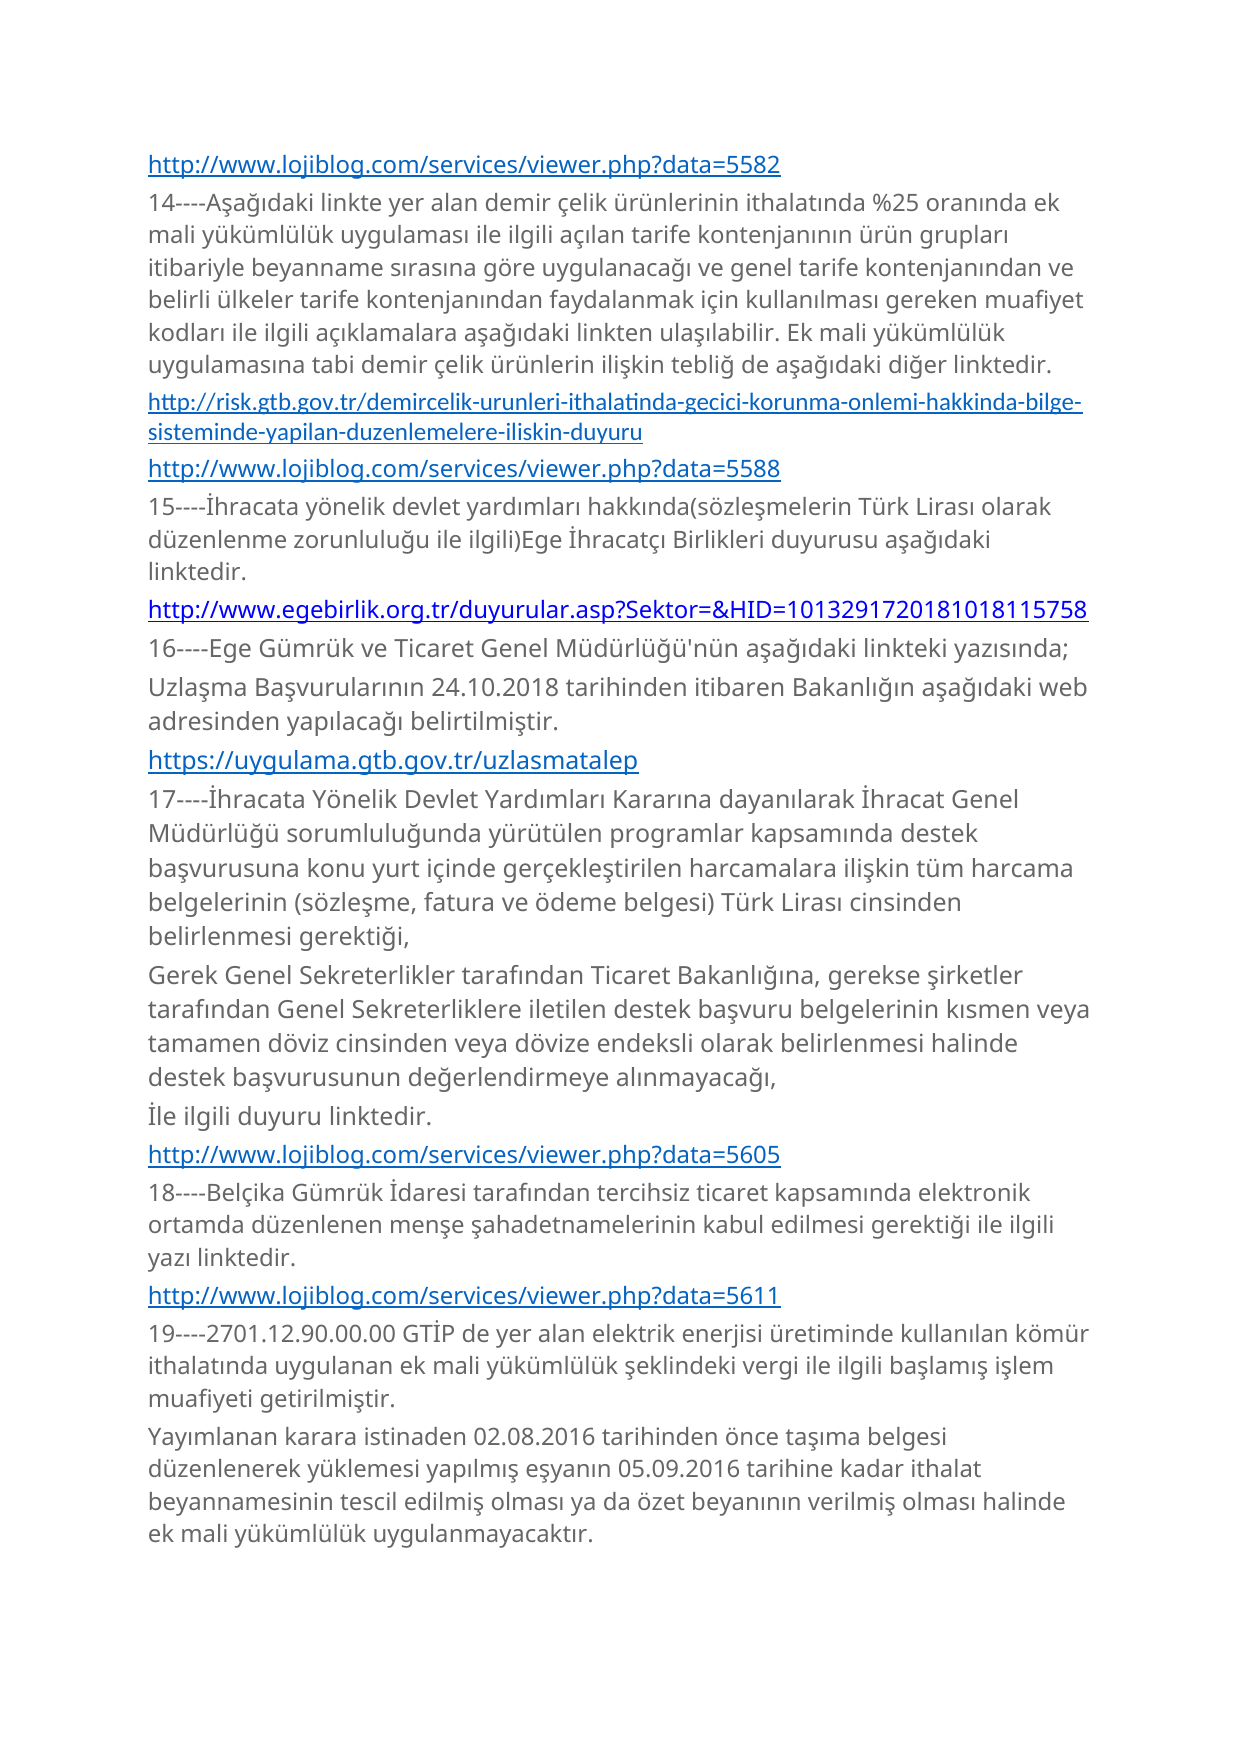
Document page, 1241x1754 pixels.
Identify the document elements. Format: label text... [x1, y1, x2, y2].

text http://www.lojiblog.com/services/viewer.php?data=5605 [148, 1138, 1093, 1171]
text 16----Ege Gümrük ve Ticaret Genel Müdürlüğü'nün aşağıdaki linkteki yazısında; [148, 631, 1093, 664]
text Uzlaşma Başvurularının 24.10.2018 tarihinden itibaren Bakanlığın aşağıdaki web adresinden yapılacağı belirtilmiştir. [148, 670, 1093, 738]
text https://uygulama.gtb.gov.tr/uzlasmatalep [148, 743, 1093, 777]
text http://risk.gtb.gov.tr/demircelik-urunleri-ithalatinda-gecici-korunma-onlemi-hakkinda-bilge-sisteminde-yapilan-duzenlemelere-iliskin-duyuru [148, 386, 1093, 447]
text http://www.lojiblog.com/services/viewer.php?data=5588 [148, 452, 1093, 485]
text 19----2701.12.90.00.00 GTİP de yer alan elektrik enerjisi üretiminde kullanılan kömür ithalatında uygulanan ek mali yükümlülük şeklindeki vergi ile ilgili başlamış işlem muafiyeti getirilmiştir. [148, 1316, 1093, 1414]
text Gerek Genel Sekreterlikler tarafından Ticaret Bakanlığına, gerekse şirketler tarafından Genel Sekreterliklere iletilen destek başvuru belgelerinin kısmen veya tamamen döviz cinsinden veya dövize endeksli olarak belirlenmesi halinde destek başvurusunun değerlendirmeye alınmayacağı, [148, 957, 1093, 1094]
text Yayımlanan karara istinaden 02.08.2016 tarihinden önce taşıma belgesi düzenlenerek yüklemesi yapılmış eşyanın 05.09.2016 tarihine kadar ithalat beyannamesinin tescil edilmiş olması ya da özet beyanının verilmiş olması halinde ek mali yükümlülük uygulanmayacaktır. [148, 1419, 1093, 1550]
text http://www.lojiblog.com/services/viewer.php?data=5611 [148, 1279, 1093, 1311]
text 18----Belçika Gümrük İdaresi tarafından tercihsiz ticaret kapsamında elektronik ortamda düzenlenen menşe şahadetnamelerinin kabul edilmesi gerektiği ile ilgili yazı linktedir. [148, 1176, 1093, 1273]
text 17----İhracata Yönelik Devlet Yardımları Kararına dayanılarak İhracat Genel Müdürlüğü sorumluluğunda yürütülen programlar kapsamında destek başvurusuna konu yurt içinde gerçekleştirilen harcamalara ilişkin tüm harcama belgelerinin (sözleşme, fatura ve ödeme belgesi) Türk Lirası cinsinden belirlenmesi gerektiği, [148, 782, 1093, 952]
text 15----İhracata yönelik devlet yardımları hakkında(sözleşmelerin Türk Lirası olarak düzenlenme zorunluluğu ile ilgili)Ege İhracatçı Birlikleri duyurusu aşağıdaki linktedir. [148, 490, 1093, 588]
text İle ilgili duyuru linktedir. [148, 1099, 1093, 1133]
text http://www.lojiblog.com/services/viewer.php?data=5582 [148, 148, 1093, 180]
text 14----Aşağıdaki linkte yer alan demir çelik ürünlerinin ithalatında %25 oranında ek mali yükümlülük uygulaması ile ilgili açılan tarife kontenjanının ürün grupları itibariyle beyanname sırasına göre uygulanacağı ve genel tarife kontenjanından ve belirli ülkeler tarife kontenjanından faydalanmak için kullanılması gereken muafiyet kodları ile ilgili açıklamalara aşağıdaki linkten ulaşılabilir. Ek mali yükümlülük uygulamasına tabi demir çelik ürünlerin ilişkin tebliğ de aşağıdaki diğer linktedir. [148, 185, 1093, 381]
text http://www.egebirlik.org.tr/duyurular.asp?Sektor=&HID=1013291720181018115758 [148, 593, 1093, 625]
